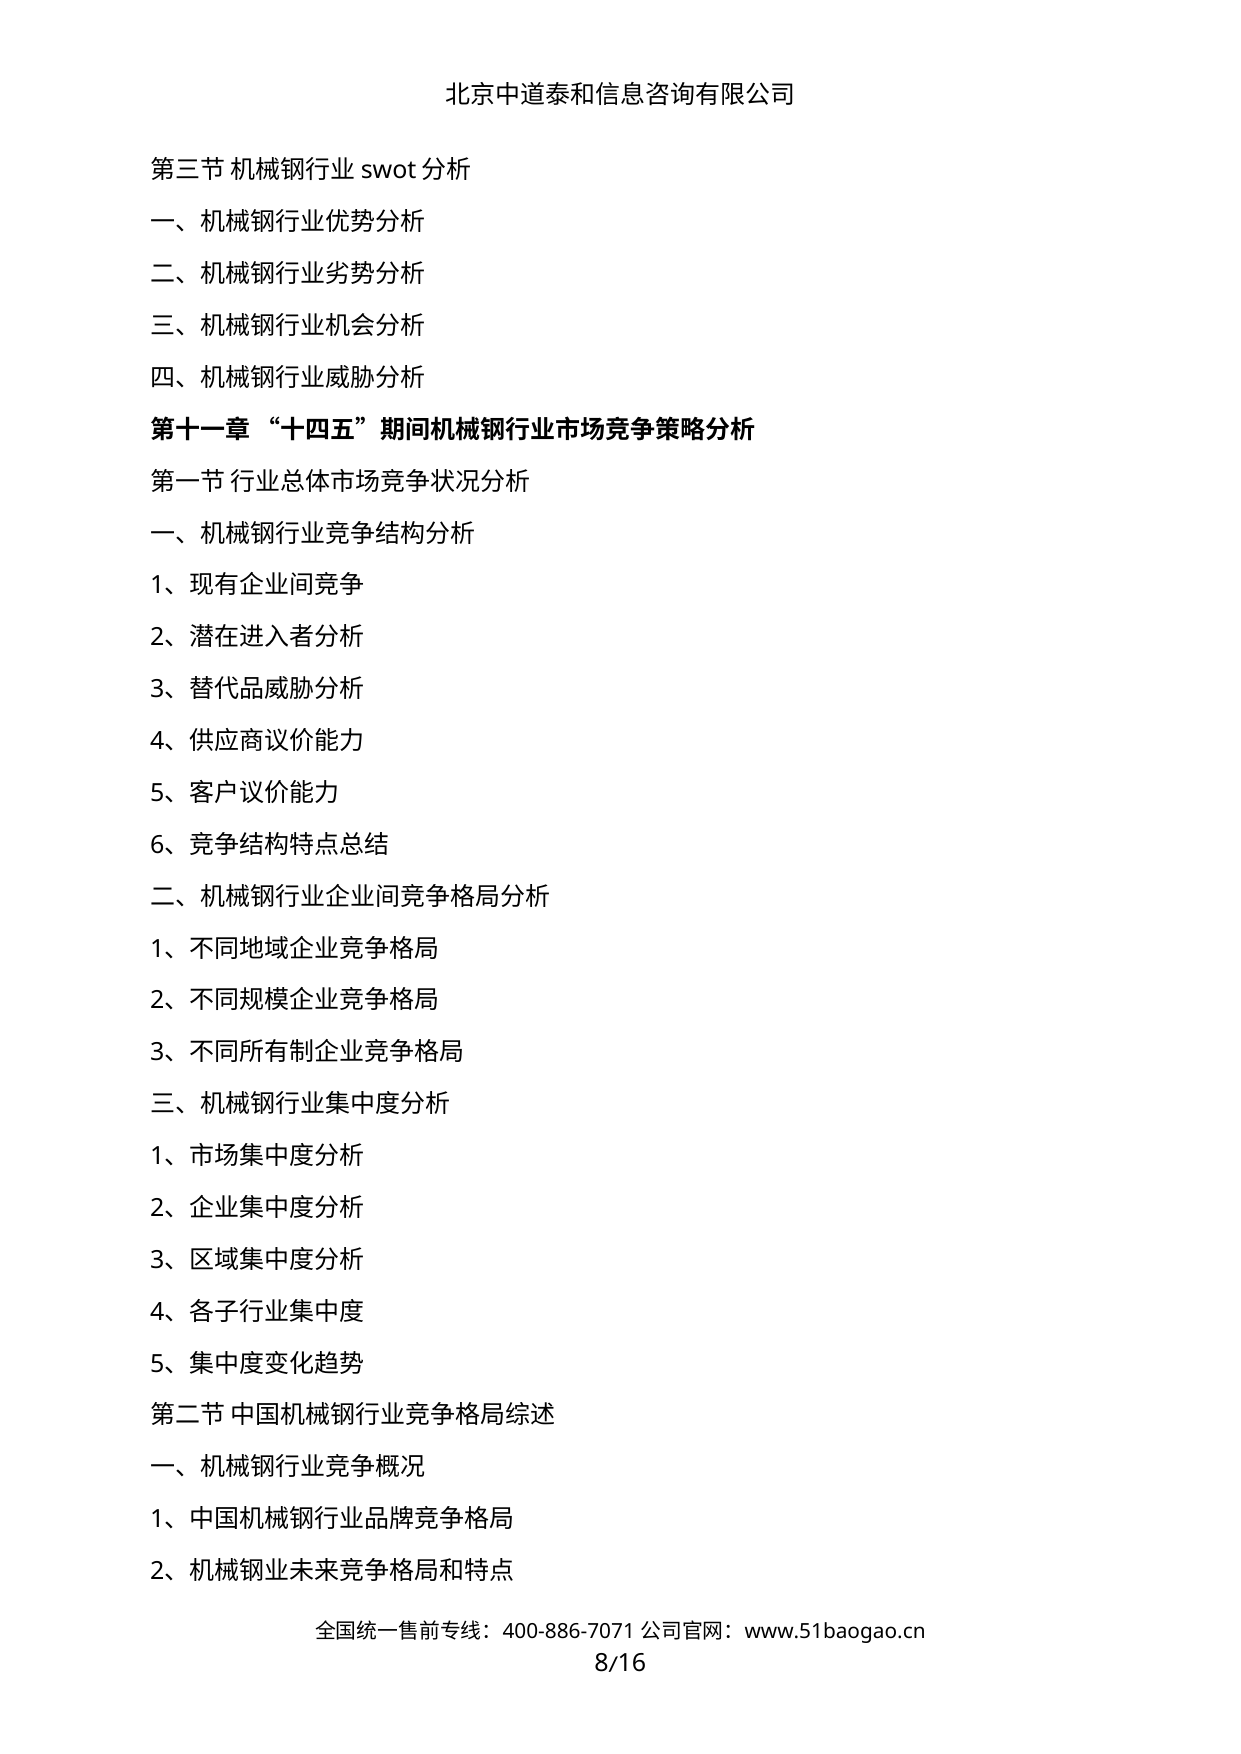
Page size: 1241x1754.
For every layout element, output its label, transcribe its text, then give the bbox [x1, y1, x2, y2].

text 一、机械钢行业优势分析 [150, 202, 1090, 238]
text 3、替代品威胁分析 [150, 669, 1090, 705]
text 一、机械钢行业竞争概况 [150, 1447, 1090, 1483]
text 三、机械钢行业机会分析 [150, 306, 1090, 342]
text 第三节 机械钢行业swot分析 [150, 150, 1090, 186]
text 1、不同地域企业竞争格局 [150, 928, 1090, 964]
text 2、企业集中度分析 [150, 1187, 1090, 1224]
text 2、潜在进入者分析 [150, 617, 1090, 653]
text 4、各子行业集中度 [150, 1291, 1090, 1327]
text 1、现有企业间竞争 [150, 565, 1090, 601]
text 三、机械钢行业集中度分析 [150, 1084, 1090, 1120]
text 3、区域集中度分析 [150, 1239, 1090, 1276]
text 6、竞争结构特点总结 [150, 824, 1090, 861]
text 4、供应商议价能力 [150, 721, 1090, 757]
text 2、机械钢业未来竞争格局和特点 [150, 1551, 1090, 1587]
text 1、中国机械钢行业品牌竞争格局 [150, 1499, 1090, 1535]
text 四、机械钢行业威胁分析 [150, 357, 1090, 394]
text 5、集中度变化趋势 [150, 1343, 1090, 1379]
text 二、机械钢行业企业间竞争格局分析 [150, 876, 1090, 912]
text 第十一章 “十四五”期间机械钢行业市场竞争策略分析 [150, 409, 1090, 446]
text 一、机械钢行业竞争结构分析 [150, 513, 1090, 549]
text 2、不同规模企业竞争格局 [150, 980, 1090, 1016]
text 第一节 行业总体市场竞争状况分析 [150, 461, 1090, 497]
text 第二节 中国机械钢行业竞争格局综述 [150, 1395, 1090, 1431]
text 二、机械钢行业劣势分析 [150, 254, 1090, 290]
text 1、市场集中度分析 [150, 1136, 1090, 1172]
text 5、客户议价能力 [150, 772, 1090, 809]
text 3、不同所有制企业竞争格局 [150, 1032, 1090, 1068]
